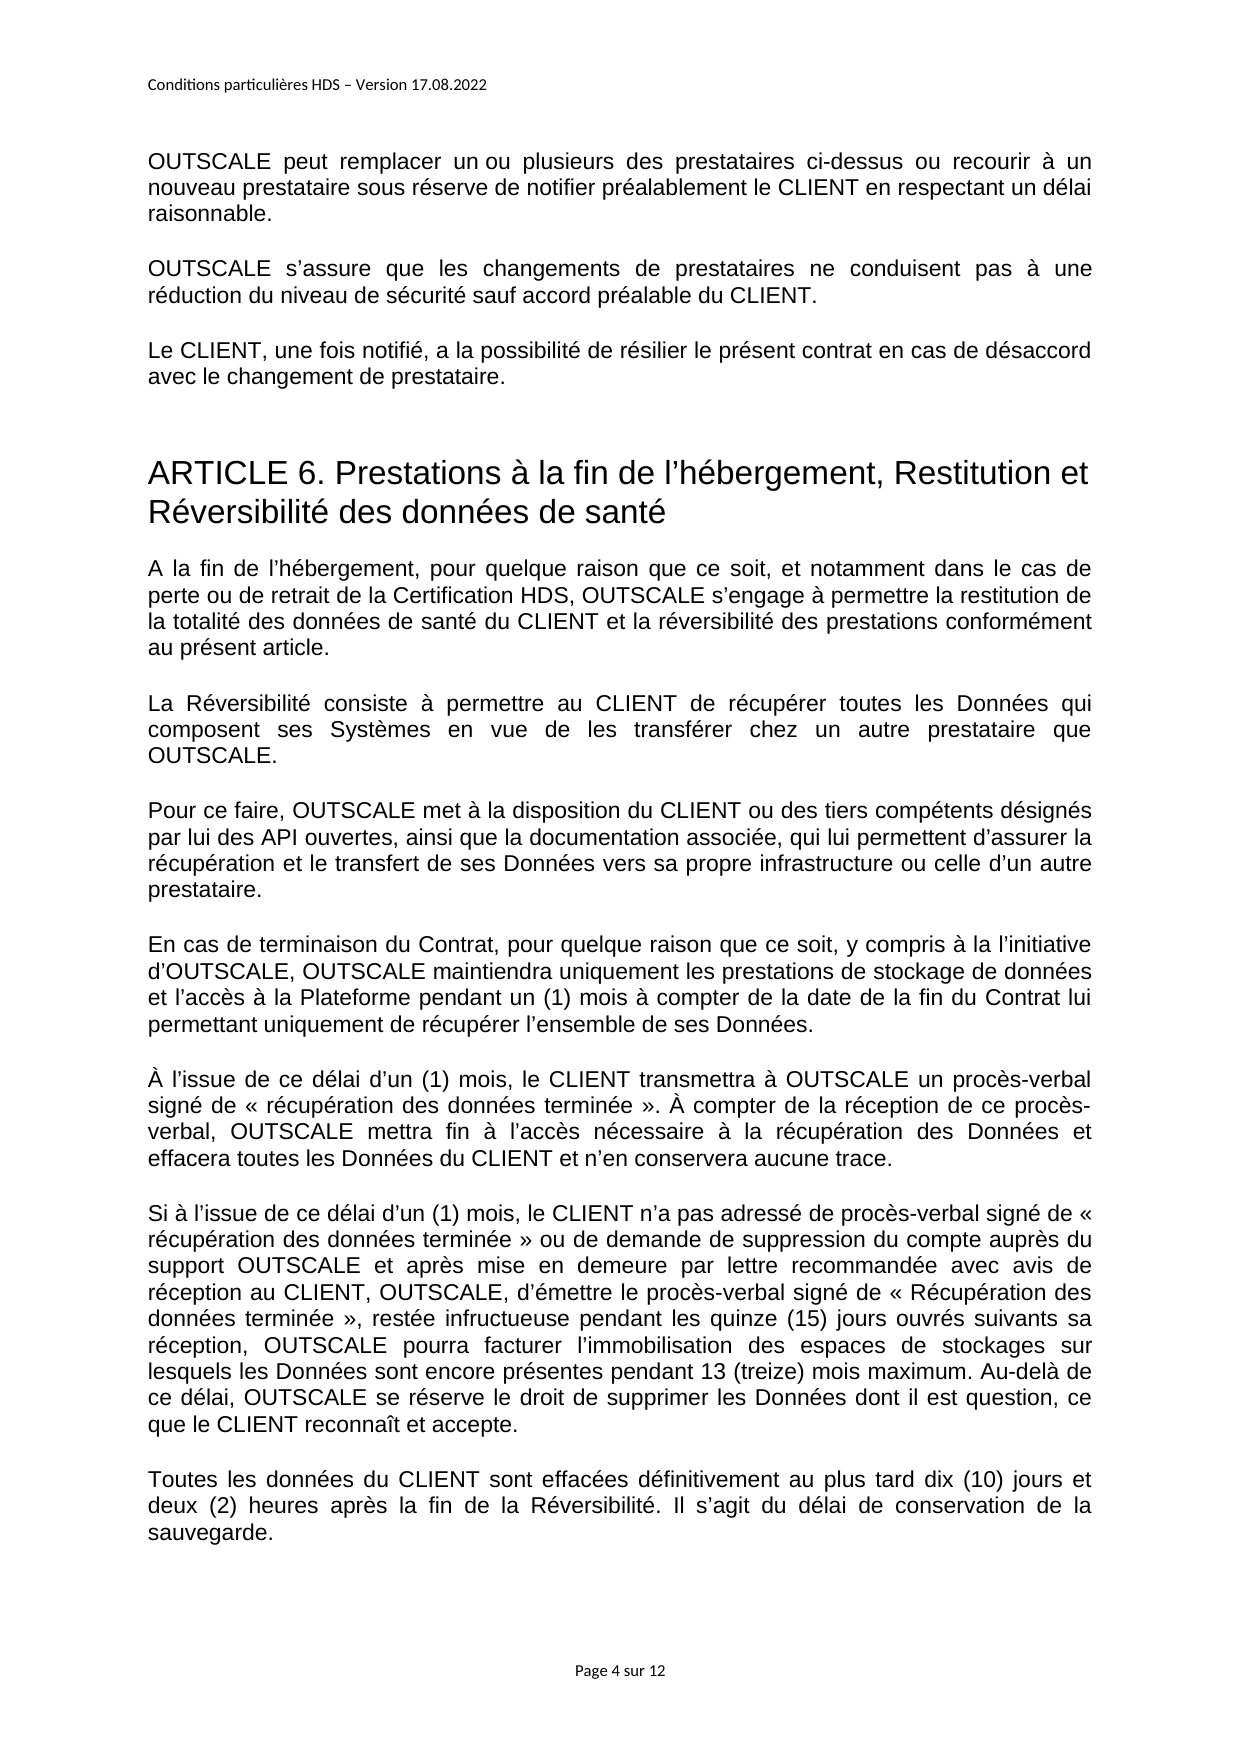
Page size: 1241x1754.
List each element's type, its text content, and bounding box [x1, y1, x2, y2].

text Le CLIENT, une fois notifié, a la possibilité de résilier le présent contrat en cas de désaccord avec le changement de prestataire. [148, 337, 1093, 389]
text Toutes les données du CLIENT sont effacées définitivement au plus tard dix (10) jours et deux (2) heures après la fin de la Réversibilité. Il s’agit du délai de conservation de la sauvegarde. [148, 1466, 1093, 1545]
text En cas de terminaison du Contrat, pour quelque raison que ce soit, y compris à la l’initiative d’OUTSCALE, OUTSCALE maintiendra uniquement les prestations de stockage de données et l’accès à la Plateforme pendant un (1) mois à compter de la date de la fin du Contrat lui permettant uniquement de récupérer l’ensemble de ses Données. [148, 931, 1093, 1037]
text ARTICLE 6. Prestations à la fin de l’hébergement, Restitution et Réversibilité des données de santé [148, 453, 1093, 530]
text OUTSCALE s’assure que les changements de prestataires ne conduisent pas à une réduction du niveau de sécurité sauf accord préalable du CLIENT. [148, 255, 1093, 308]
text Pour ce faire, OUTSCALE met à la disposition du CLIENT ou des tiers compétents désignés par lui des API ouvertes, ainsi que la documentation associée, qui lui permettent d’assurer la récupération et le transfert de ses Données vers sa propre infrastructure ou celle d’un autre prestataire. [148, 797, 1093, 903]
text A la fin de l’hébergement, pour quelque raison que ce soit, et notamment dans le cas de perte ou de retrait de la Certification HDS, OUTSCALE s’engage à permettre la restitution de la totalité des données de santé du CLIENT et la réversibilité des prestations conformément au présent article. [148, 555, 1093, 661]
text La Réversibilité consiste à permettre au CLIENT de récupérer toutes les Données qui composent ses Systèmes en vue de les transférer chez un autre prestataire que OUTSCALE. [148, 689, 1093, 768]
text À l’issue de ce délai d’un (1) mois, le CLIENT transmettra à OUTSCALE un procès-verbal signé de « récupération des données terminée ». À compter de la réception de ce procès-verbal, OUTSCALE mettra fin à l’accès nécessaire à la récupération des Données et effacera toutes les Données du CLIENT et n’en conservera aucune trace. [148, 1066, 1093, 1171]
text Si à l’issue de ce délai d’un (1) mois, le CLIENT n’a pas adressé de procès-verbal signé de « récupération des données terminée » ou de demande de suppression du compte auprès du support OUTSCALE et après mise en demeure par lettre recommandée avec avis de réception au CLIENT, OUTSCALE, d’émettre le procès-verbal signé de « Récupération des données terminée », restée infructueuse pendant les quinze (15) jours ouvrés suivants sa réception, OUTSCALE pourra facturer l’immobilisation des espaces de stockages sur lesquels les Données sont encore présentes pendant 13 (treize) mois maximum. Au-delà de ce délai, OUTSCALE se réserve le droit de supprimer les Données dont il est question, ce que le CLIENT reconnaît et accepte. [148, 1200, 1093, 1437]
text OUTSCALE peut remplacer un ou plusieurs des prestataires ci-dessus ou recourir à un nouveau prestataire sous réserve de notifier préalablement le CLIENT en respectant un délai raisonnable. [148, 148, 1093, 227]
